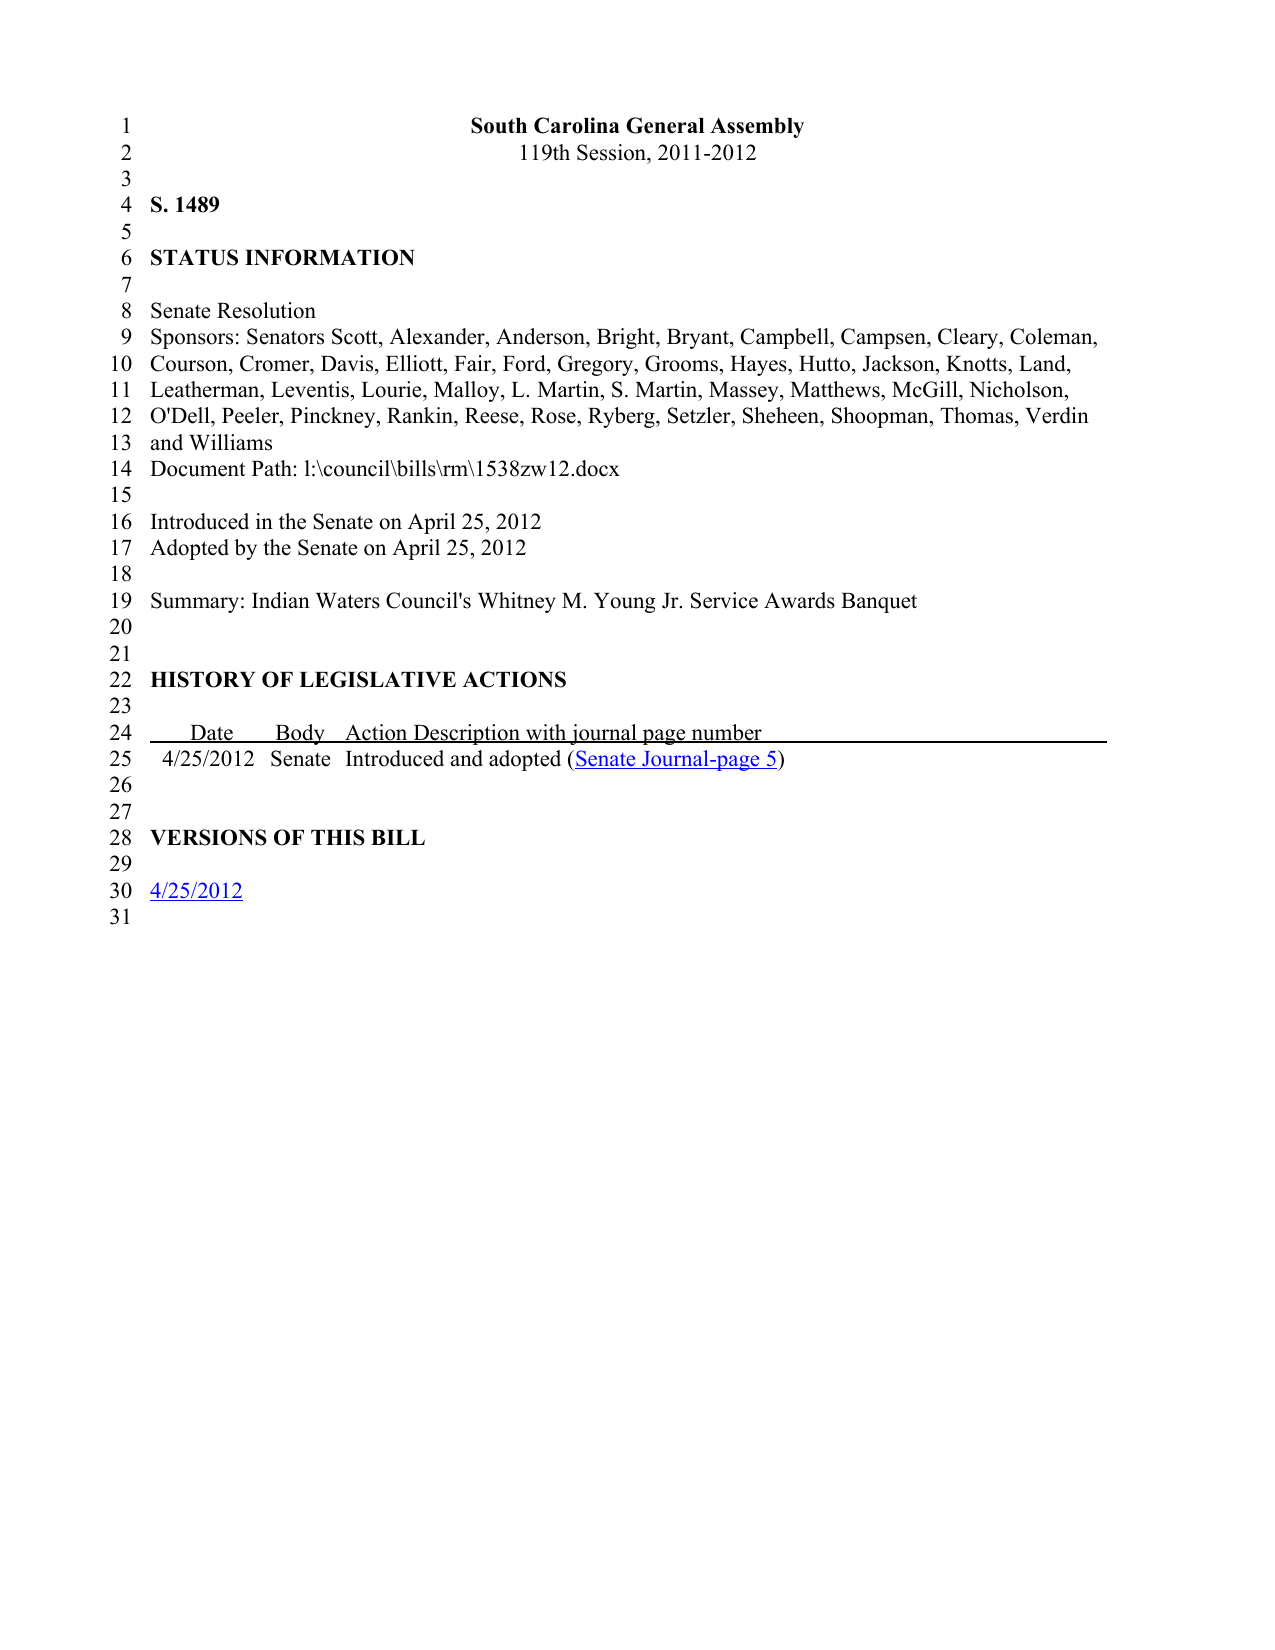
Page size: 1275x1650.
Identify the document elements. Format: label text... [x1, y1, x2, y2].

text 119th Session, 2011-2012 [150, 139, 1125, 165]
text Sponsors: Senators Scott, Alexander, Anderson, Bright, Bryant, Campbell, Campsen, Cleary, Coleman, Courson, Cromer, Davis, Elliott, Fair, Ford, Gregory, Grooms, Hayes, Hutto, Jackson, Knotts, Land, Leatherman, Leventis, Lourie, Malloy, L. Martin, S. Martin, Massey, Matthews, McGill, Nicholson, O'Dell, Peeler, Pinckney, Rankin, Reese, Rose, Ryberg, Setzler, Sheheen, Shoopman, Thomas, Verdin and Williams [150, 323, 1125, 455]
text Summary: Indian Waters Council's Whitney M. Young Jr. Service Awards Banquet [150, 587, 1125, 613]
text HISTORY OF LEGISLATIVE ACTIONS [150, 666, 1125, 692]
text 4/25/2012 [150, 877, 1125, 903]
text VERSIONS OF THIS BILL [150, 824, 1125, 850]
text STATUS INFORMATION [150, 244, 1125, 271]
text Adopted by the Senate on April 25, 2012 [150, 534, 1125, 561]
text Introduced in the Senate on April 25, 2012 [150, 508, 1125, 534]
text S. 1489 [150, 192, 1125, 218]
text Document Path: l:\council\bills\rm\1538zw12.docx [150, 455, 1125, 481]
text South Carolina General Assembly [150, 112, 1125, 139]
text 4/25/2012 Senate Introduced and adopted (Senate Journal-page 5) [150, 745, 1125, 771]
text Senate Resolution [150, 297, 1125, 323]
text Date Body Action Description with journal page number [150, 719, 1125, 745]
